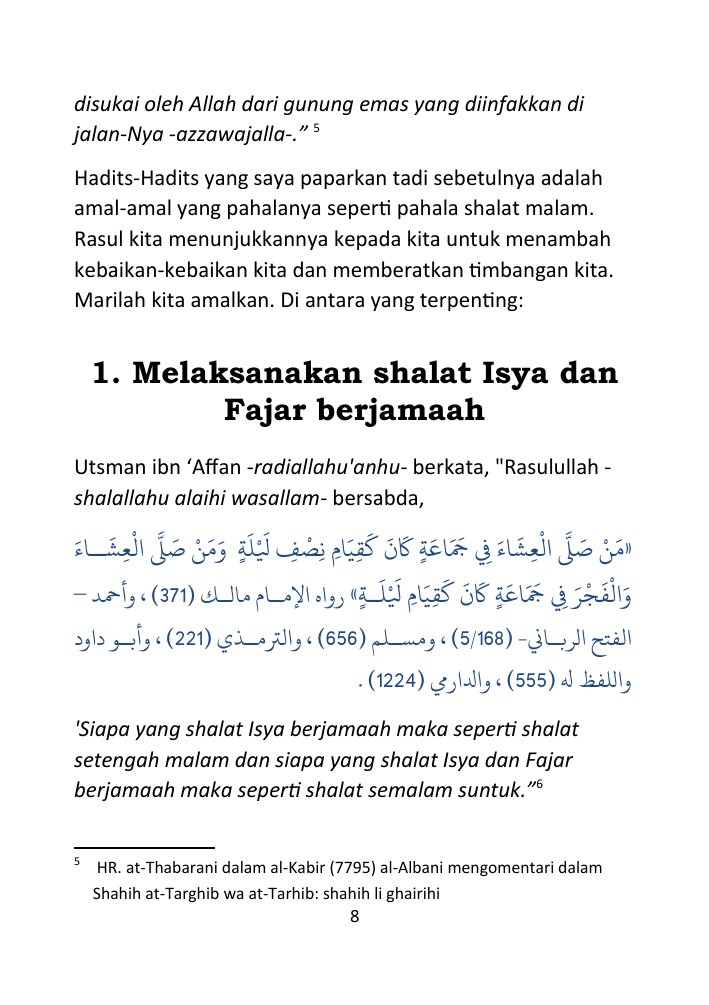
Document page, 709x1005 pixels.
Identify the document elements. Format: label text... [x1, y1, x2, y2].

text 'Siapa yang shalat Isya berjamaah maka seperti shalat setengah malam dan siapa yang shalat Isya dan Fajar berjamaah maka seperti shalat semalam suntuk.” [74, 714, 635, 803]
text 1. Melaksanakan shalat Isya dan Fajar berjamaah [74, 354, 635, 427]
text Hadits-Hadits yang saya paparkan tadi sebetulnya adalah amal-amal yang pahalanya seperti pahala shalat malam. Rasul kita menunjukkannya kepada kita untuk menambah kebaikan-kebaikan kita dan memberatkan timbangan kita. Marilah kita amalkan. Di antara yang terpenting: [74, 163, 635, 313]
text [74, 89, 635, 147]
text Utsman ibn ‘Affan -radiallahu'anhu- berkata, "Rasulullah -shalallahu alaihi wasallam- bersabda, [74, 452, 635, 511]
text «مَنْ صَلَّى الْعِشَاءَ فِي جَمَاعَةٍ كَانَ كَقِيَامِ نِصْفِ لَيْلَةٍ وَمَنْ صَلَّى الْعِشَاءَ وَالْفَجْرَ فِي جَمَاعَةٍ كَانَ كَقِيَامِ لَيْلَةٍ» رواه الإمام مالك (371) ، وأحمد –الفتح الرباني- (5/168) ، ومسلم (656) ، والترمذي (221) ، وأبو داود واللفظ له (555) ، والدارمي (1224) . [74, 526, 632, 701]
